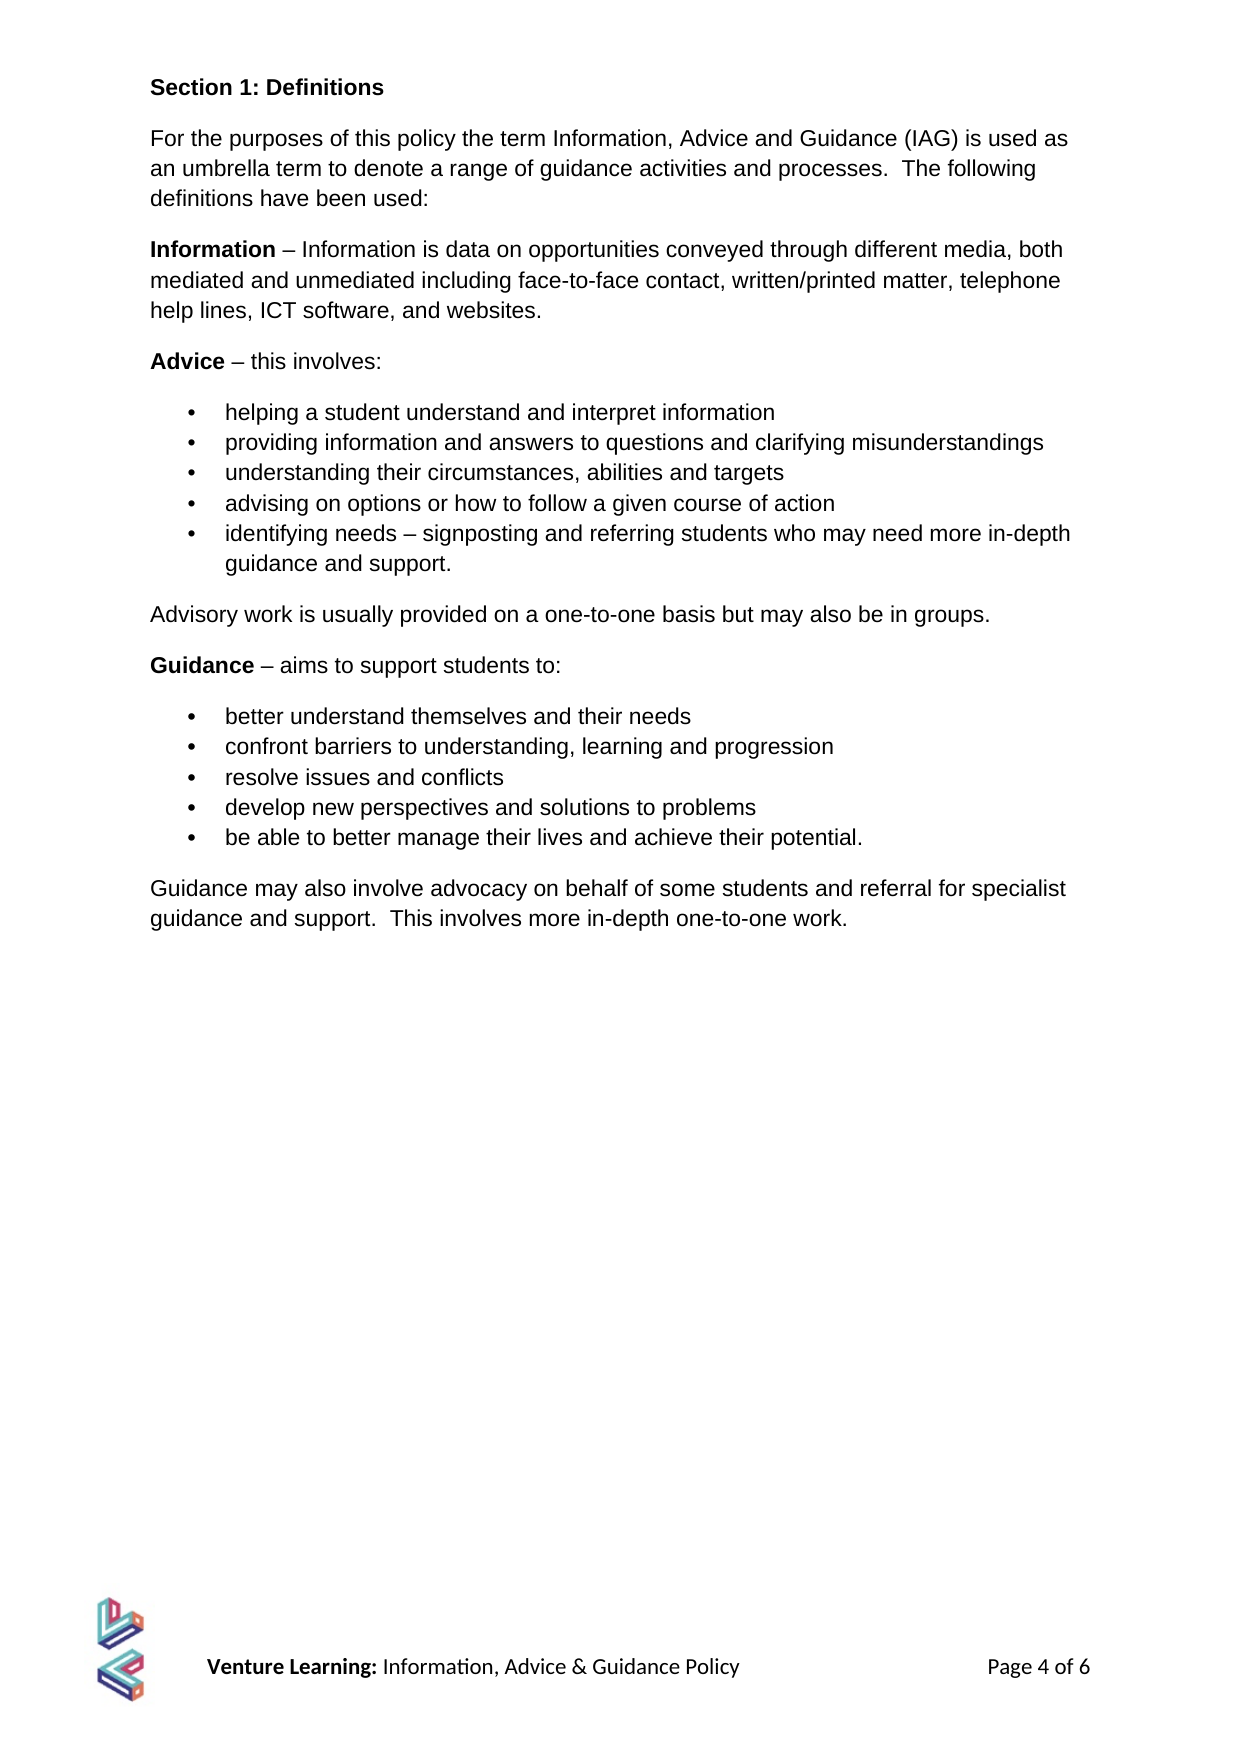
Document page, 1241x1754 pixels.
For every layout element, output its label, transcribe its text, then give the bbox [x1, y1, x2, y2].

list better understand themselves and their needs [187, 703, 1090, 729]
list providing information and answers to questions and clarifying misunderstandings [187, 429, 1090, 455]
list helping a student understand and interpret information [187, 399, 1090, 425]
text Advisory work is usually provided on a one-to-one basis but may also be in groups. [150, 601, 1090, 627]
text Guidance – aims to support students to: [150, 652, 1090, 678]
picture [49, 1583, 187, 1723]
list understanding their circumstances, abilities and targets [187, 459, 1090, 486]
list develop new perspectives and solutions to problems [187, 794, 1090, 820]
list advising on options or how to follow a given course of action [187, 489, 1090, 516]
text For the purposes of this policy the term Information, Advice and Guidance (IAG) is used as an umbrella term to denote a range of guidance activities and processes. The following definitions have been used: [150, 125, 1090, 212]
list resolve issues and conflicts [187, 763, 1090, 790]
list identifying needs – signposting and referring students who may need more in-depth guidance and support. [187, 520, 1090, 576]
text Information – Information is data on opportunities conveyed through different media, both mediated and unmediated including face-to-face contact, written/printed matter, telephone help lines, ICT software, and websites. [150, 236, 1090, 323]
text Advice – this involves: [150, 348, 1090, 374]
list be able to better manage their lives and achieve their potential. [187, 824, 1090, 850]
text Guidance may also involve advocacy on behalf of some students and referral for specialist guidance and support. This involves more in-depth one-to-one work. [150, 875, 1090, 931]
text Section 1: Definitions [150, 74, 1090, 100]
list confront barriers to understanding, learning and progression [187, 733, 1090, 759]
